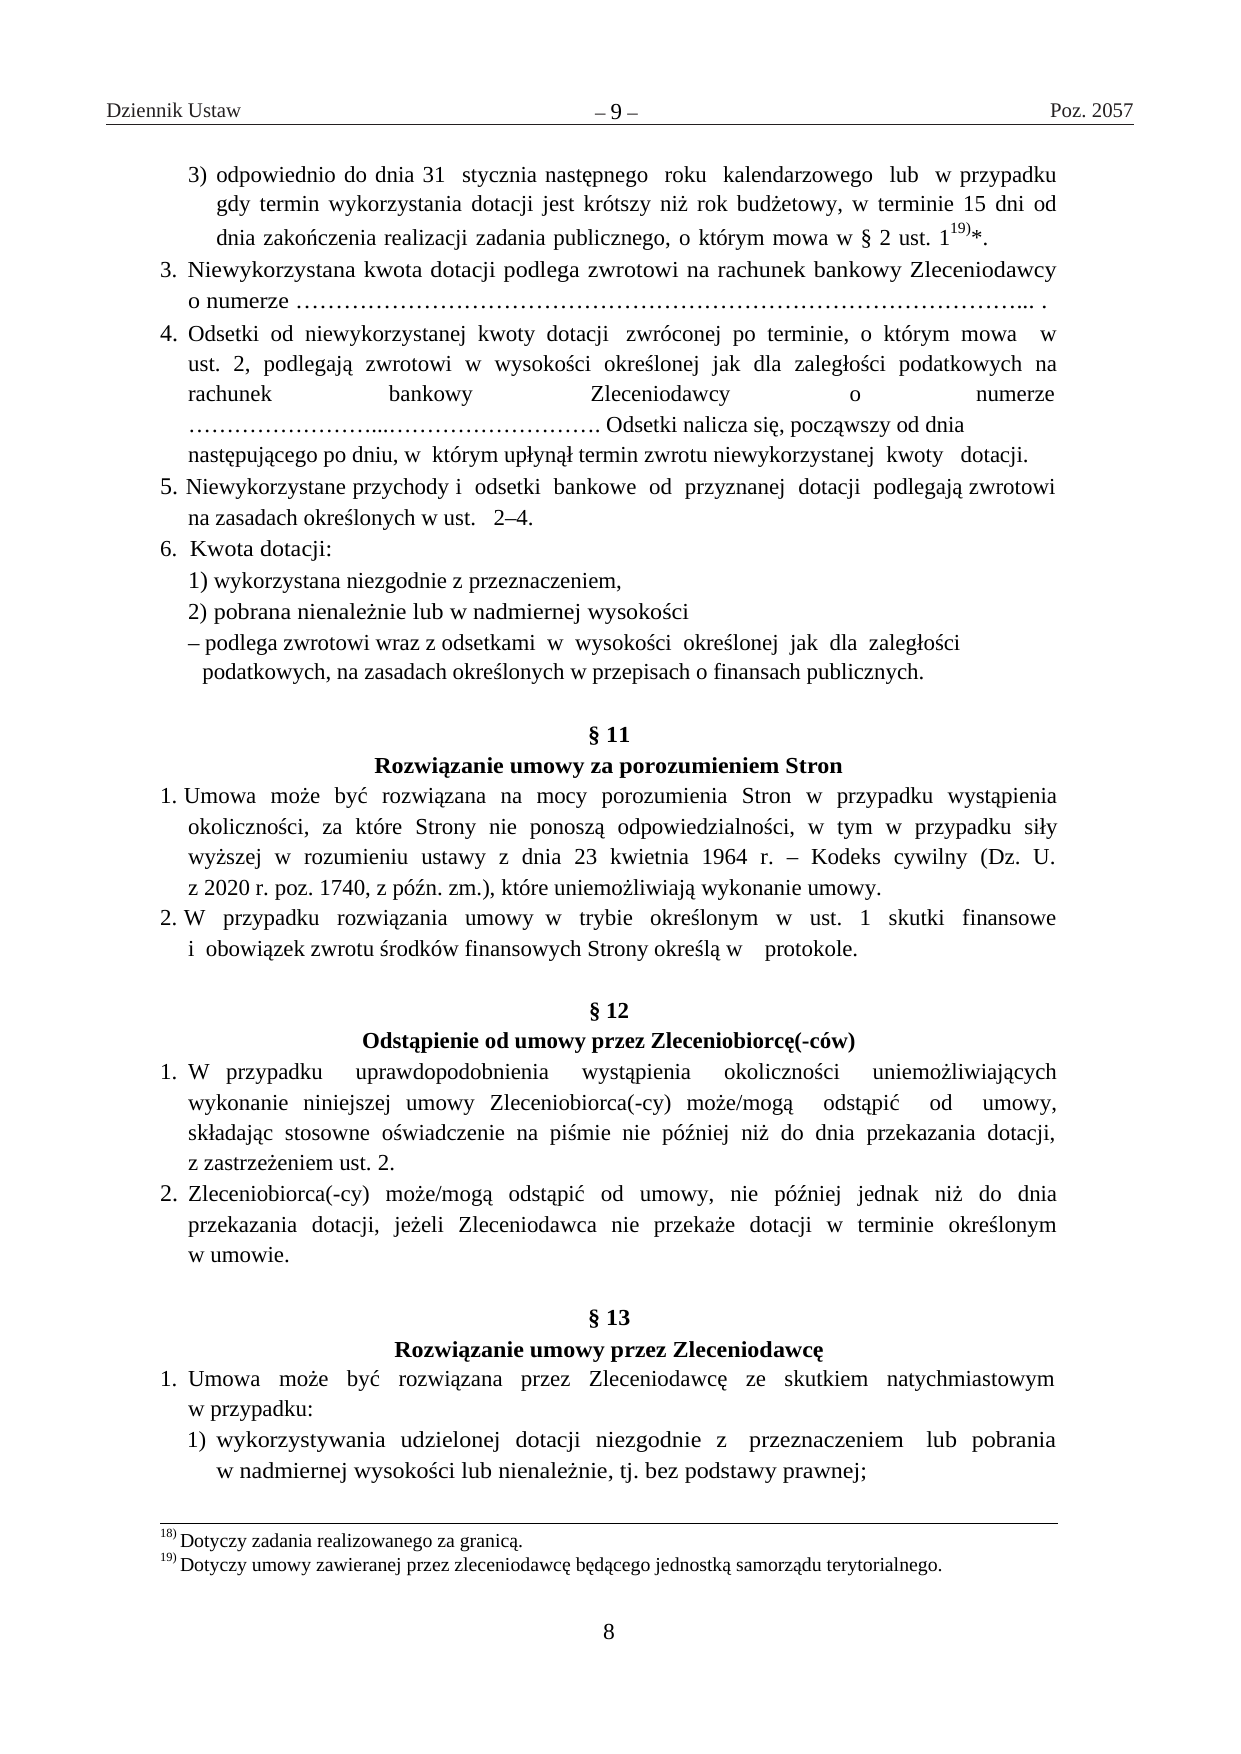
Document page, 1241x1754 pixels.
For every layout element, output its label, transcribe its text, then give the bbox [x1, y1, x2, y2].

text ……………………...………………………. Odsetki nalicza się, począwszy od dnia następującego po dniu, w którym upłynął termin zwrotu niewykorzystanej kwoty dotacji. [188, 411, 1063, 468]
list Niewykorzystane przychody i odsetki bankowe od przyznanej dotacji podlegają zwrotowi na zasadach określonych w ust. 2–4. [160, 472, 1058, 531]
subtitle § 13 [148, 1304, 1070, 1330]
list wykorzystana niezgodnie z przeznaczeniem, [188, 566, 1146, 593]
list W przypadku rozwiązania umowy w trybie określonym w ust. 1 skutki finansowe i obowiązek zwrotu środków finansowych Strony określą w protokole. [160, 904, 1058, 962]
subtitle § 12 [148, 997, 1070, 1024]
text Rozwiązanie umowy za porozumieniem Stron [147, 752, 1070, 779]
list Umowa może być rozwiązana na mocy porozumienia Stron w przypadku wystąpienia okoliczności, za które Strony nie ponoszą odpowiedzialności, w tym w przypadku siły wyższej w rozumieniu ustawy z dnia 23 kwietnia 1964 r. – Kodeks cywilny (Dz. U. z 2020 r. poz. 1740, z późn. zm.), które uniemożliwiają wykonanie umowy. [160, 782, 1058, 900]
list Kwota dotacji: [160, 535, 1146, 562]
subtitle § 11 [148, 721, 1070, 747]
list wykorzystywania udzielonej dotacji niezgodnie z przeznaczeniem lub pobrania w nadmiernej wysokości lub nienależnie, tj. bez podstawy prawnej; [187, 1426, 1058, 1484]
list W przypadku uprawdopodobnienia wystąpienia okoliczności uniemożliwiających wykonanie niniejszej umowy Zleceniobiorca(-cy) może/mogą odstąpić od umowy, składając stosowne oświadczenie na piśmie nie później niż do dnia przekazania dotacji, z zastrzeżeniem ust. 2. [160, 1058, 1058, 1175]
text Rozwiązanie umowy przez Zleceniodawcę [148, 1336, 1070, 1362]
list pobrana nienależnie lub w nadmiernej wysokości [188, 598, 1146, 625]
text Odstąpienie od umowy przez Zleceniobiorcę(-ców) [148, 1027, 1070, 1054]
text 19) Dotyczy umowy zawieranej przez zleceniodawcę będącego jednostką samorządu terytorialnego. [160, 1552, 1146, 1577]
list Niewykorzystana kwota dotacji podlega zwrotowi na rachunek bankowy Zleceniodawcy o numerze ………………………………………………………………………………... . [160, 256, 1058, 314]
list Odsetki od niewykorzystanej kwoty dotacji zwróconej po terminie, o którym mowa w ust. 2, podlegają zwrotowi w wysokości określonej jak dla zaległości podatkowych na rachunek bankowy Zleceniodawcy o numerze [160, 319, 1058, 407]
list odpowiednio do dnia 31 stycznia następnego roku kalendarzowego lub w przypadku gdy termin wykorzystania dotacji jest krótszy niż rok budżetowy, w terminie 15 dni od dnia zakończenia realizacji zadania publicznego, o którym mowa w § 2 ust. 119)*. [188, 161, 1058, 251]
text 18) Dotyczy zadania realizowanego za granicą. [160, 1523, 1146, 1552]
list Umowa może być rozwiązana przez Zleceniodawcę ze skutkiem natychmiastowym w przypadku: [160, 1366, 1057, 1422]
list Zleceniobiorca(-cy) może/mogą odstąpić od umowy, nie później jednak niż do dnia przekazania dotacji, jeżeli Zleceniodawca nie przekaże dotacji w terminie określonym w umowie. [160, 1179, 1058, 1268]
text – podlega zwrotowi wraz z odsetkami w wysokości określonej jak dla zaległości podatkowych, na zasadach określonych w przepisach o finansach publicznych. [188, 629, 1063, 685]
